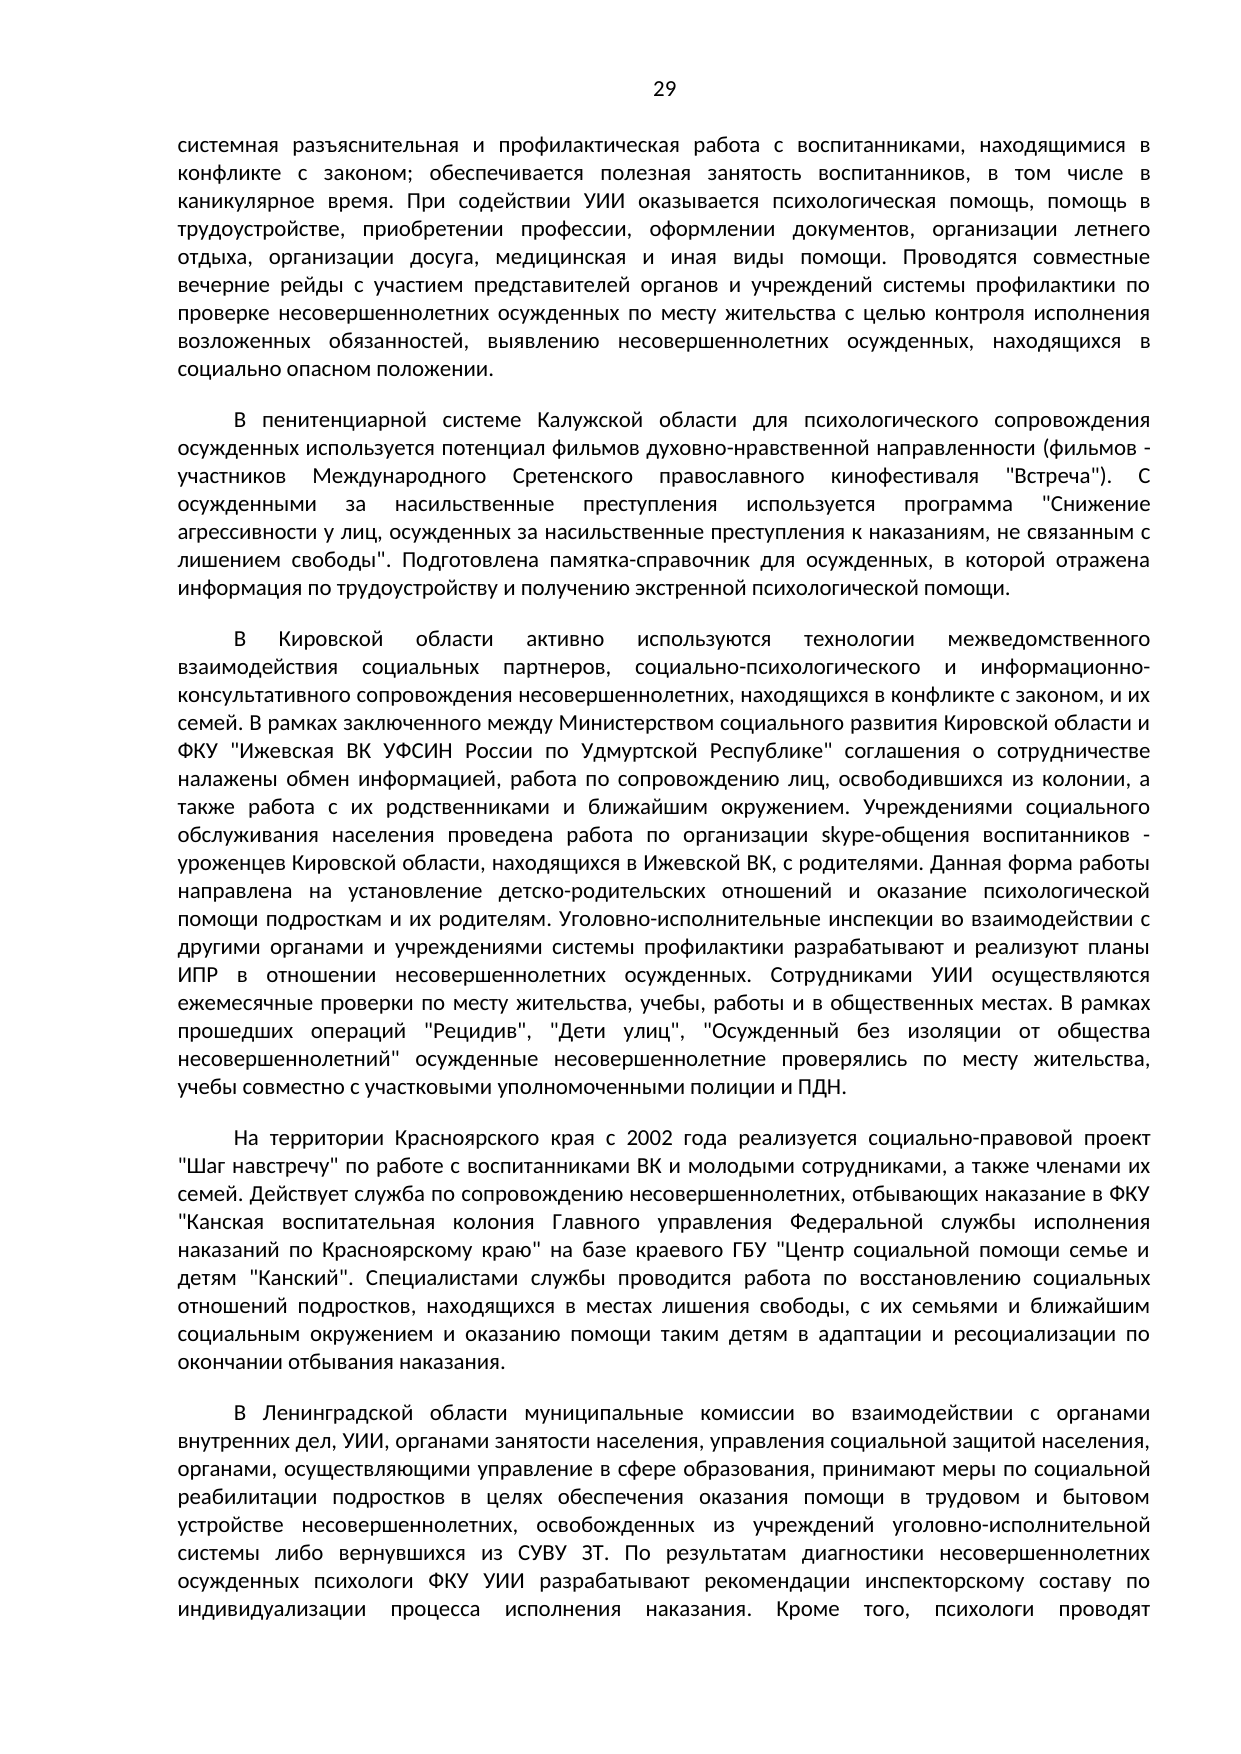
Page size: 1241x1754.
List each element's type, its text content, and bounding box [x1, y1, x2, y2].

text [177, 1398, 1152, 1622]
text В Кировской области активно используются технологии межведомственного взаимодействия социальных партнеров, социально-психологического и информационно-консультативного сопровождения несовершеннолетних, находящихся в конфликте с законом, и их семей. В рамках заключенного между Министерством социального развития Кировской области и ФКУ "Ижевская ВК УФСИН России по Удмуртской Республике" соглашения о сотрудничестве налажены обмен информацией, работа по сопровождению лиц, освободившихся из колонии, а также работа с их родственниками и ближайшим окружением. Учреждениями социального обслуживания населения проведена работа по организации skype-общения воспитанников - уроженцев Кировской области, находящихся в Ижевской ВК, с родителями. Данная форма работы направлена на установление детско-родительских отношений и оказание психологической помощи подросткам и их родителям. Уголовно-исполнительные инспекции во взаимодействии с другими органами и учреждениями системы профилактики разрабатывают и реализуют планы ИПР в отношении несовершеннолетних осужденных. Сотрудниками УИИ осуществляются ежемесячные проверки по месту жительства, учебы, работы и в общественных местах. В рамках прошедших операций "Рецидив", "Дети улиц", "Осужденный без изоляции от общества несовершеннолетний" осужденные несовершеннолетние проверялись по месту жительства, учебы совместно с участковыми уполномоченными полиции и ПДН. [177, 624, 1152, 1100]
text В пенитенциарной системе Калужской области для психологического сопровождения осужденных используется потенциал фильмов духовно-нравственной направленности (фильмов - участников Международного Сретенского православного кинофестиваля "Встреча"). С осужденными за насильственные преступления используется программа "Снижение агрессивности у лиц, осужденных за насильственные преступления к наказаниям, не связанным с лишением свободы". Подготовлена памятка-справочник для осужденных, в которой отражена информация по трудоустройству и получению экстренной психологической помощи. [177, 405, 1152, 601]
text На территории Красноярского края с 2002 года реализуется социально-правовой проект "Шаг навстречу" по работе с воспитанниками ВК и молодыми сотрудниками, а также членами их семей. Действует служба по сопровождению несовершеннолетних, отбывающих наказание в ФКУ "Канская воспитательная колония Главного управления Федеральной службы исполнения наказаний по Красноярскому краю" на базе краевого ГБУ "Центр социальной помощи семье и детям "Канский". Специалистами службы проводится работа по восстановлению социальных отношений подростков, находящихся в местах лишения свободы, с их семьями и ближайшим социальным окружением и оказанию помощи таким детям в адаптации и ресоциализации по окончании отбывания наказания. [177, 1123, 1152, 1375]
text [177, 130, 1152, 382]
